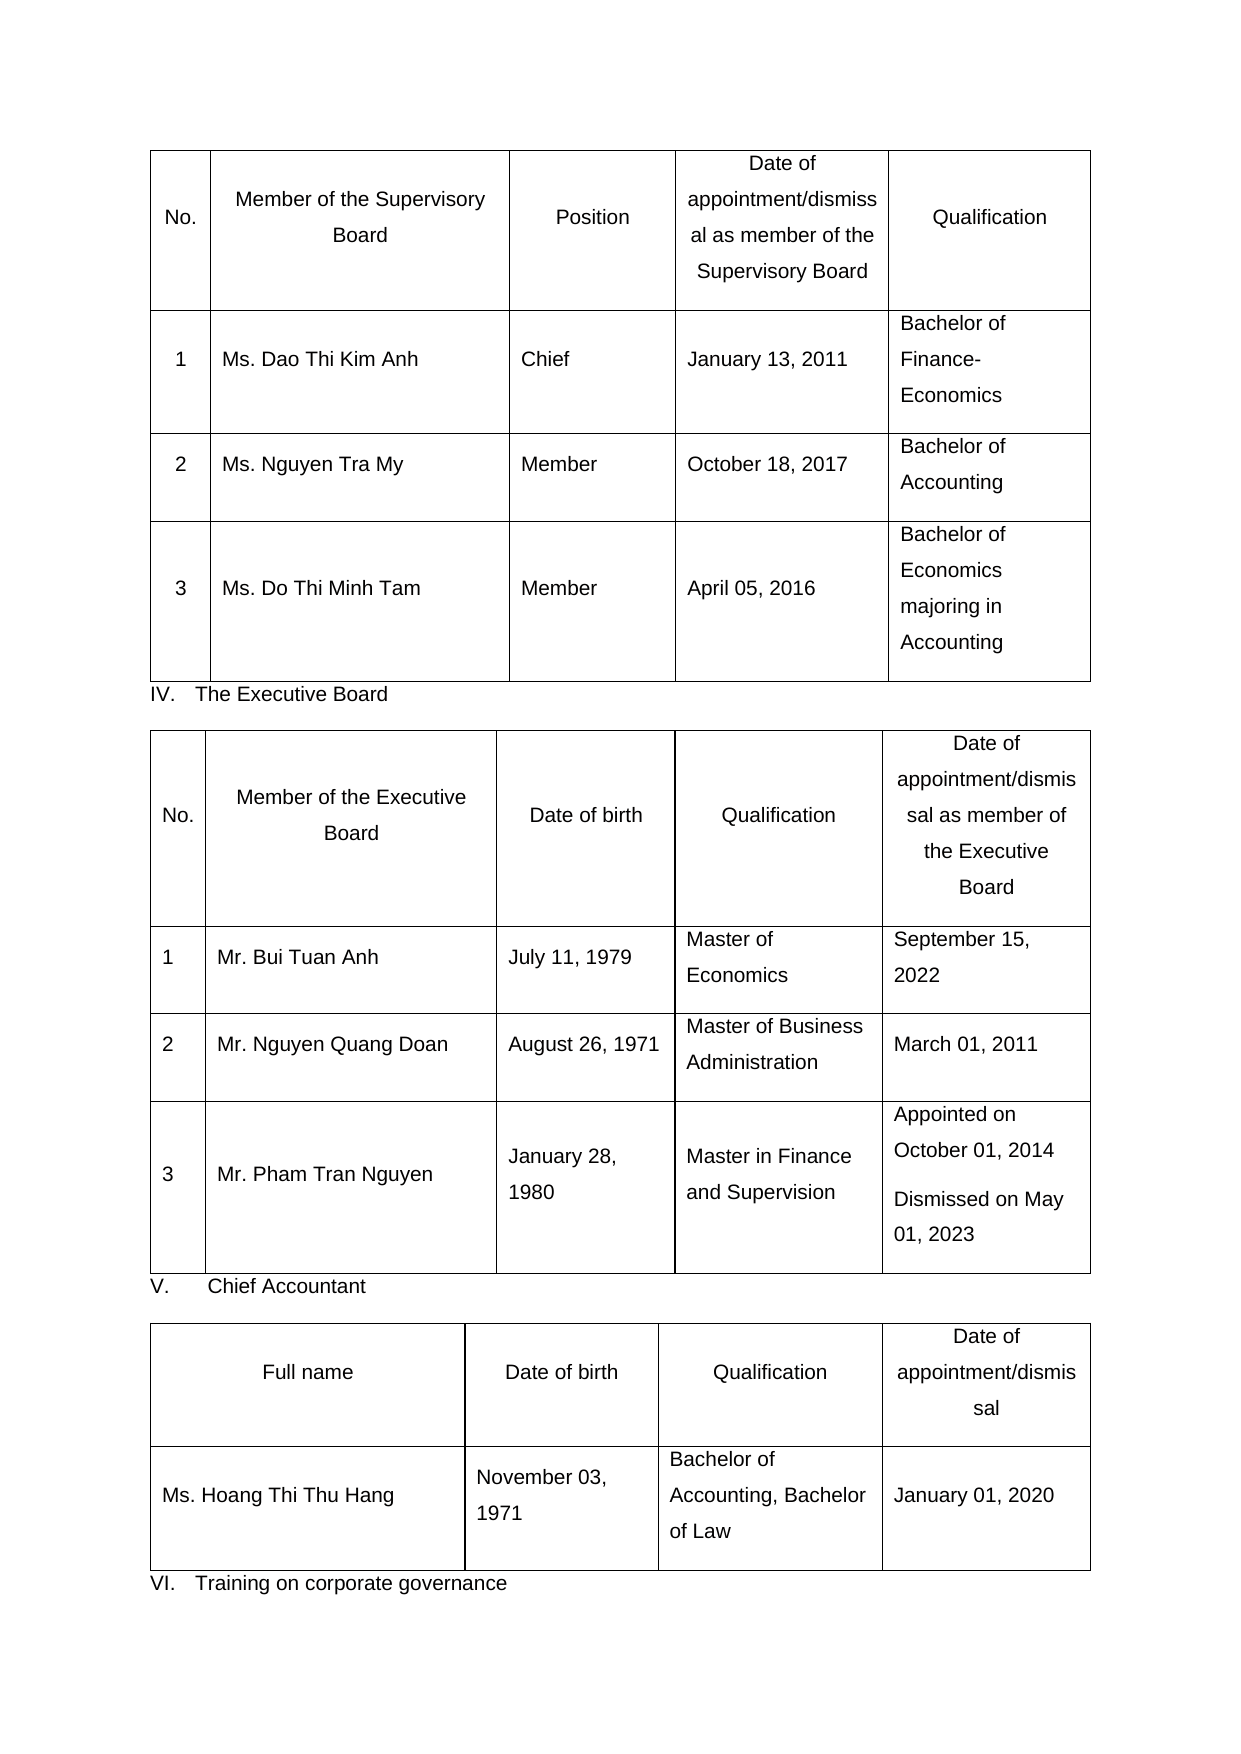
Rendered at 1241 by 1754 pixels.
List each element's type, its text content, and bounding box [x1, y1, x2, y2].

table_cell January 13, 2011 [676, 311, 888, 433]
table_cell July 11, 1979 [497, 927, 674, 1013]
table_cell Master of Business Administration [676, 1014, 882, 1101]
table_header Member of the Executive Board [206, 731, 496, 926]
table_cell Master in Finance and Supervision [676, 1102, 882, 1273]
table_cell Bachelor of Accounting [889, 434, 1090, 521]
table_cell 2 [151, 1014, 205, 1101]
table_cell Master of Economics [676, 927, 882, 1013]
table_cell Ms. Dao Thi Kim Anh [211, 311, 509, 433]
table_header Member of the Supervisory Board [211, 151, 509, 309]
table_cell 2 [151, 434, 210, 521]
table_cell Member [510, 522, 675, 681]
table_header Date of appointment/dismissal [883, 1324, 1090, 1446]
table_cell 1 [151, 927, 205, 1013]
table_header Date of appointment/dismissal as member of the Supervisory Board [676, 151, 888, 309]
table_header Date of appointment/dismissal as member of the Executive Board [883, 731, 1090, 926]
table_cell Mr. Nguyen Quang Doan [206, 1014, 496, 1101]
table_cell 3 [151, 522, 210, 681]
table_cell Bachelor of Economics majoring in Accounting [889, 522, 1090, 681]
table_cell August 26, 1971 [497, 1014, 674, 1101]
table_header Date of birth [466, 1324, 658, 1446]
table_cell Bachelor of Accounting, Bachelor of Law [659, 1447, 882, 1570]
table_header Full name [151, 1324, 464, 1446]
table_cell Chief [510, 311, 675, 433]
table_cell October 18, 2017 [676, 434, 888, 521]
table_cell Appointed on October 01, 2014 Dismissed on May 01, 2023 [883, 1102, 1090, 1273]
list Training on corporate governance [195, 1571, 1090, 1595]
table_cell 1 [151, 311, 210, 433]
table_header No. [151, 731, 205, 926]
table_header Qualification [659, 1324, 882, 1446]
table_cell Mr. Pham Tran Nguyen [206, 1102, 496, 1273]
table_header Qualification [676, 731, 882, 926]
table_header No. [151, 151, 210, 309]
table_cell Member [510, 434, 675, 521]
table_cell April 05, 2016 [676, 522, 888, 681]
table_cell 3 [151, 1102, 205, 1273]
table_cell Ms. Hoang Thi Thu Hang [151, 1447, 464, 1570]
table_cell January 28, 1980 [497, 1102, 674, 1273]
table_header Qualification [889, 151, 1090, 309]
table_cell September 15, 2022 [883, 927, 1090, 1013]
table_cell Ms. Do Thi Minh Tam [211, 522, 509, 681]
list Chief Accountant [207, 1274, 1090, 1298]
table_cell March 01, 2011 [883, 1014, 1090, 1101]
table_cell Mr. Bui Tuan Anh [206, 927, 496, 1013]
table_cell January 01, 2020 [883, 1447, 1090, 1570]
table_cell Bachelor of Finance-Economics [889, 311, 1090, 433]
table_header Date of birth [497, 731, 674, 926]
table_cell November 03, 1971 [466, 1447, 658, 1570]
list The Executive Board [195, 682, 1090, 706]
table_cell Ms. Nguyen Tra My [211, 434, 509, 521]
table_header Position [510, 151, 675, 309]
